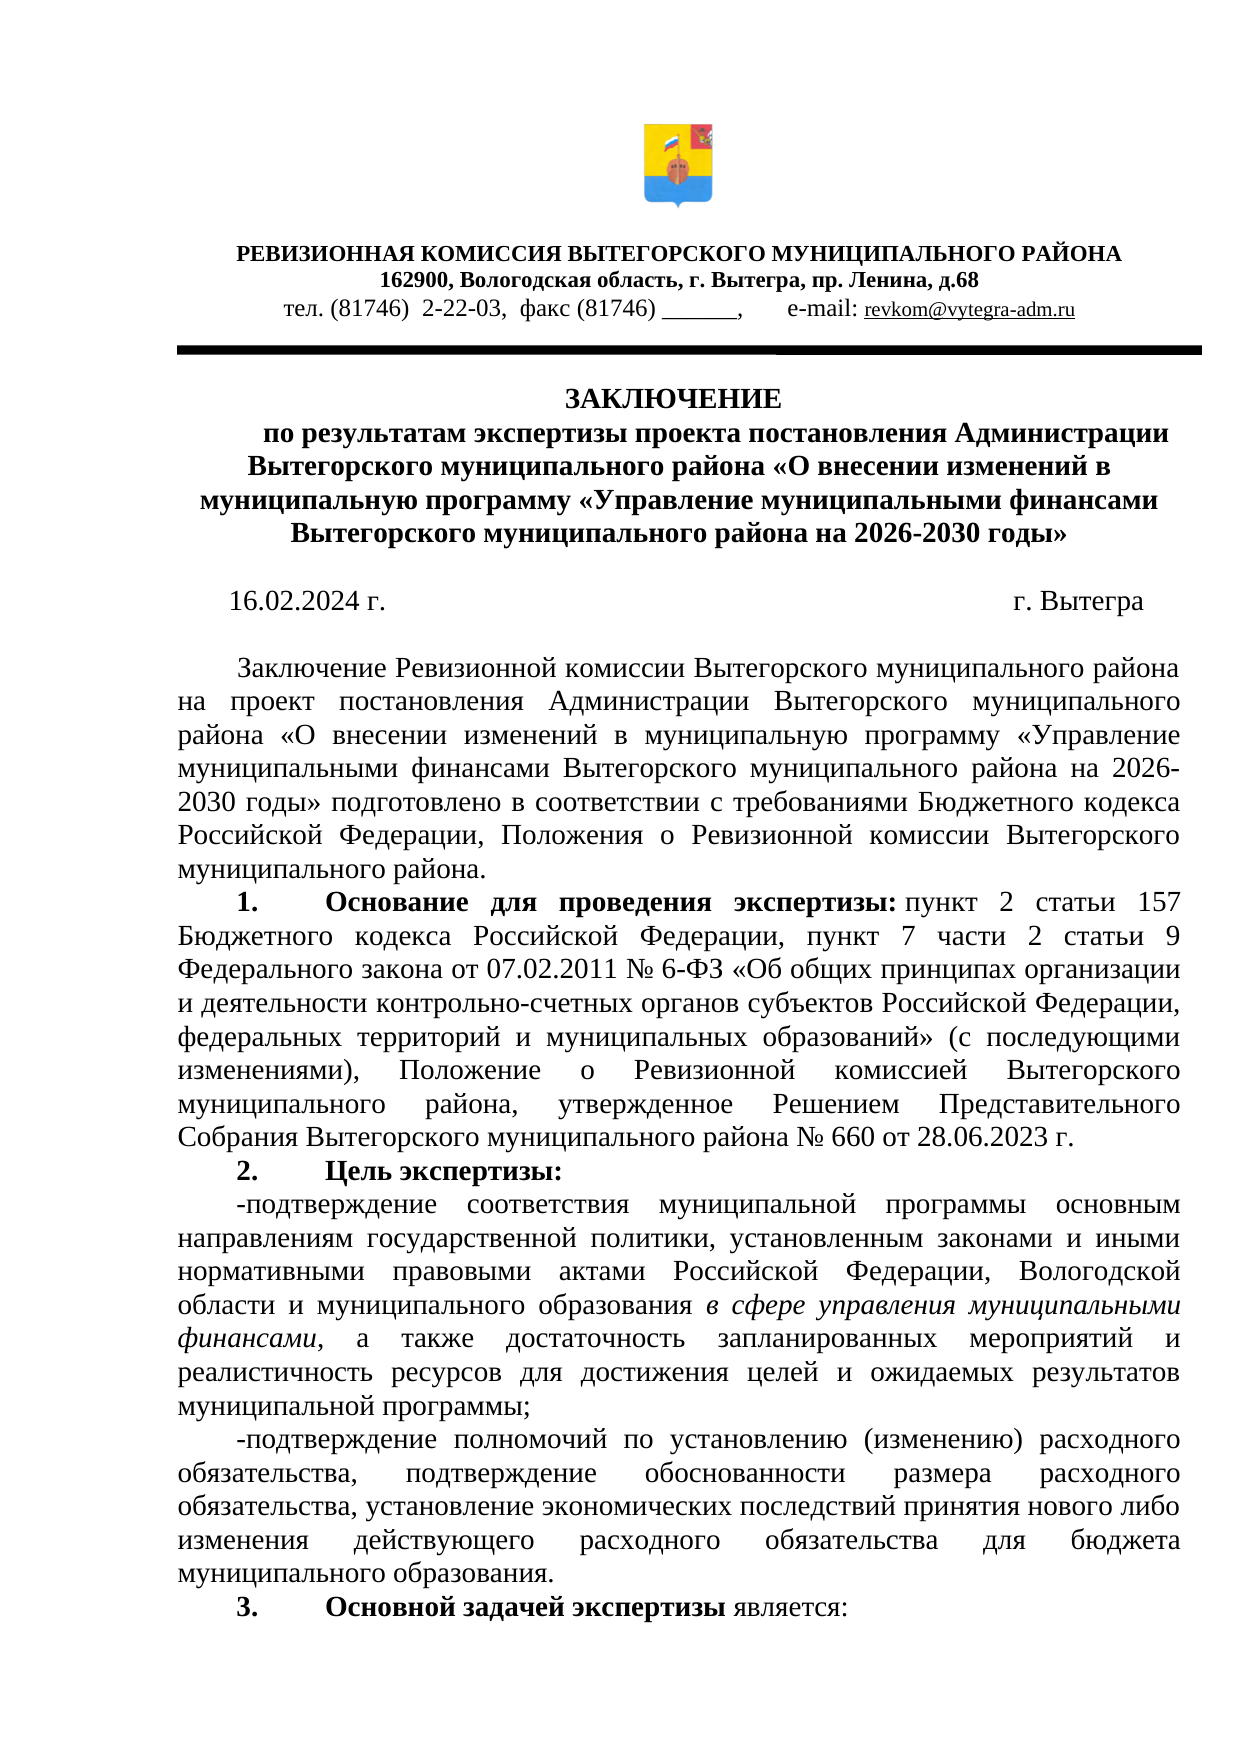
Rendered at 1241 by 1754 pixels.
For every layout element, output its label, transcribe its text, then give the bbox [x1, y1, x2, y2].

list Основной задачей экспертизы является: [177, 1589, 1181, 1622]
text -подтверждение полномочий по установлению (изменению) расходного обязательства, подтверждение обоснованности размера расходного обязательства, установление экономических последствий принятия нового либо изменения действующего расходного обязательства для бюджета муниципального образования. [177, 1421, 1181, 1589]
text ЗАКЛЮЧЕНИЕ [177, 381, 1181, 415]
text 162900, Вологодская область, г. Вытегра, пр. Ленина, д.68 [177, 266, 1181, 293]
list Цель экспертизы: [177, 1153, 1181, 1186]
text -подтверждение соответствия муниципальной программы основным направлениям государственной политики, установленным законами и иными нормативными правовыми актами Российской Федерации, Вологодской области и муниципального образования в сфере управления муниципальными финансами, а также достаточность запланированных мероприятий и реалистичность ресурсов для достижения целей и ожидаемых результатов муниципальной программы; [177, 1186, 1181, 1421]
text по результатам экспертизы проекта постановления Администрации Вытегорского муниципального района «О внесении изменений в муниципальную программу «Управление муниципальными финансами Вытегорского муниципального района на 2026-2030 годы» [177, 415, 1181, 549]
picture [639, 118, 720, 212]
text 16.02.2024 г. г. Вытегра [177, 583, 1181, 616]
text тел. (81746) 2-22-03, факс (81746) ______, e-mail: revkom@vytegra-adm.ru [177, 293, 1181, 322]
list Основание для проведения экспертизы: пункт 2 статьи 157 Бюджетного кодекса Российской Федерации, пункт 7 части 2 статьи 9 Федерального закона от 07.02.2011 № 6-ФЗ «Об общих принципах организации и деятельности контрольно-счетных органов субъектов Российской Федерации, федеральных территорий и муниципальных образований» (с последующими изменениями), Положение о Ревизионной комиссией Вытегорского муниципального района, утвержденное Решением Представительного Собрания Вытегорского муниципального района № 660 от 28.06.2023 г. [177, 884, 1181, 1153]
text РЕВИЗИОННАЯ КОМИССИЯ ВЫТЕГОРСКОГО МУНИЦИПАЛЬНОГО РАЙОНА [177, 240, 1181, 266]
text Заключение Ревизионной комиссии Вытегорского муниципального района на проект постановления Администрации Вытегорского муниципального района «О внесении изменений в муниципальную программу «Управление муниципальными финансами Вытегорского муниципального района на 2026-2030 годы» подготовлено в соответствии с требованиями Бюджетного кодекса Российской Федерации, Положения о Ревизионной комиссии Вытегорского муниципального района. [177, 650, 1181, 884]
